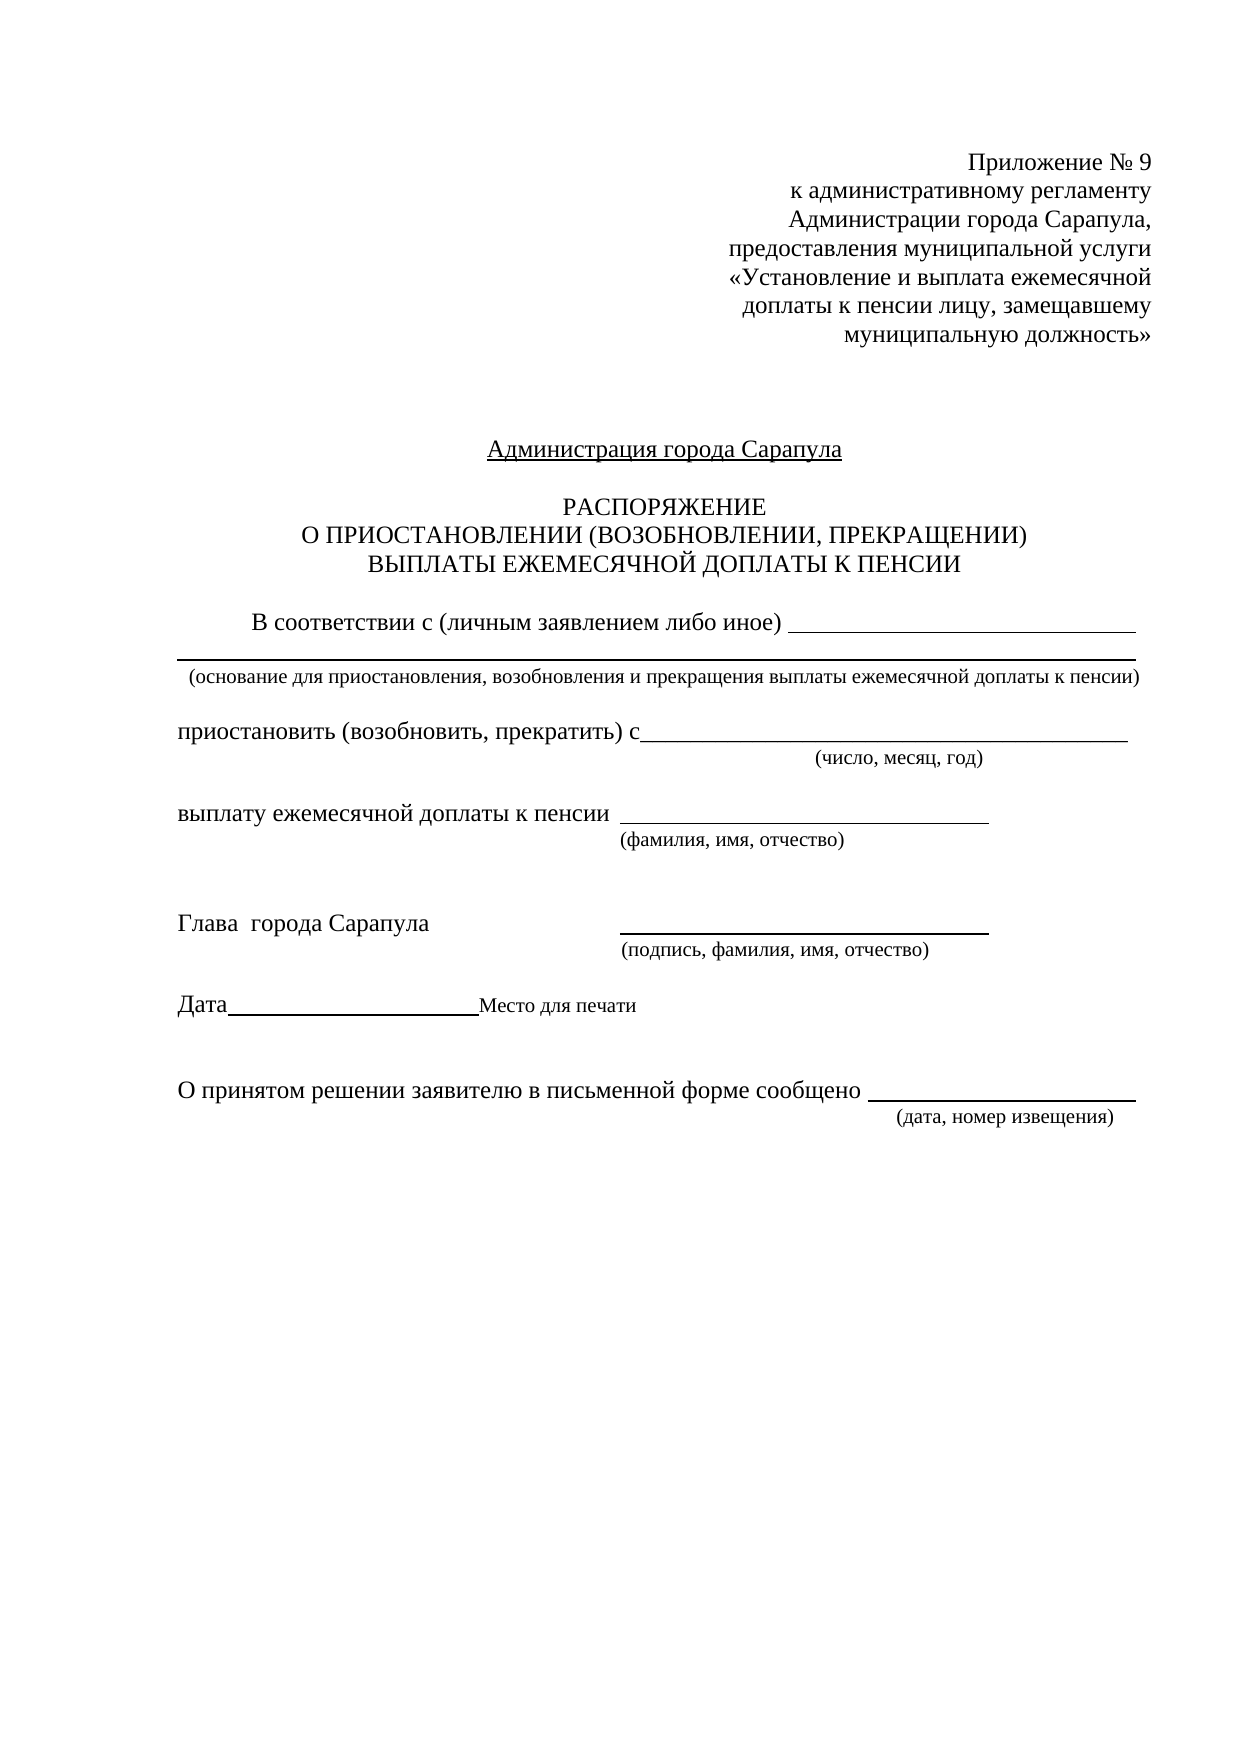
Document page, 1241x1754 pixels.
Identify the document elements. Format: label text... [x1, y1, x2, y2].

text приостановить (возобновить, прекратить) с_______________________________________ [177, 716, 1152, 745]
text выплату ежемесячной доплаты к пенсии [177, 798, 1152, 827]
text О ПРИОСТАНОВЛЕНИИ (ВОЗОБНОВЛЕНИИ, ПРЕКРАЩЕНИИ) [177, 521, 1152, 549]
text Приложение № 9 [177, 147, 1152, 176]
text Глава города Сарапула [177, 908, 1152, 937]
text РАСПОРЯЖЕНИЕ [177, 492, 1152, 521]
text (подпись, фамилия, имя, отчество) [177, 937, 1152, 961]
text предоставления муниципальной услуги [177, 233, 1152, 262]
text О принятом решении заявителю в письменной форме сообщено [177, 1075, 1152, 1104]
text В соответствии с (личным заявлением либо иное) [177, 607, 1152, 636]
text доплаты к пенсии лицу, замещавшему муниципальную должность» [177, 291, 1152, 348]
text (основание для приостановления, возобновления и прекращения выплаты ежемесячной доплаты к пенсии) [177, 664, 1152, 688]
text «Установление и выплата ежемесячной [177, 262, 1152, 291]
text Администрация города Сарапула [177, 434, 1152, 463]
text (число, месяц, год) [177, 745, 1152, 769]
text ВЫПЛАТЫ ЕЖЕМЕСЯЧНОЙ ДОПЛАТЫ К ПЕНСИИ [177, 549, 1152, 578]
text Администрации города Сарапула, [177, 204, 1152, 233]
text (дата, номер извещения) [177, 1104, 1152, 1128]
text (фамилия, имя, отчество) [177, 827, 1152, 851]
text к административному регламенту [177, 176, 1152, 204]
text Дата Место для печати [177, 989, 1152, 1018]
